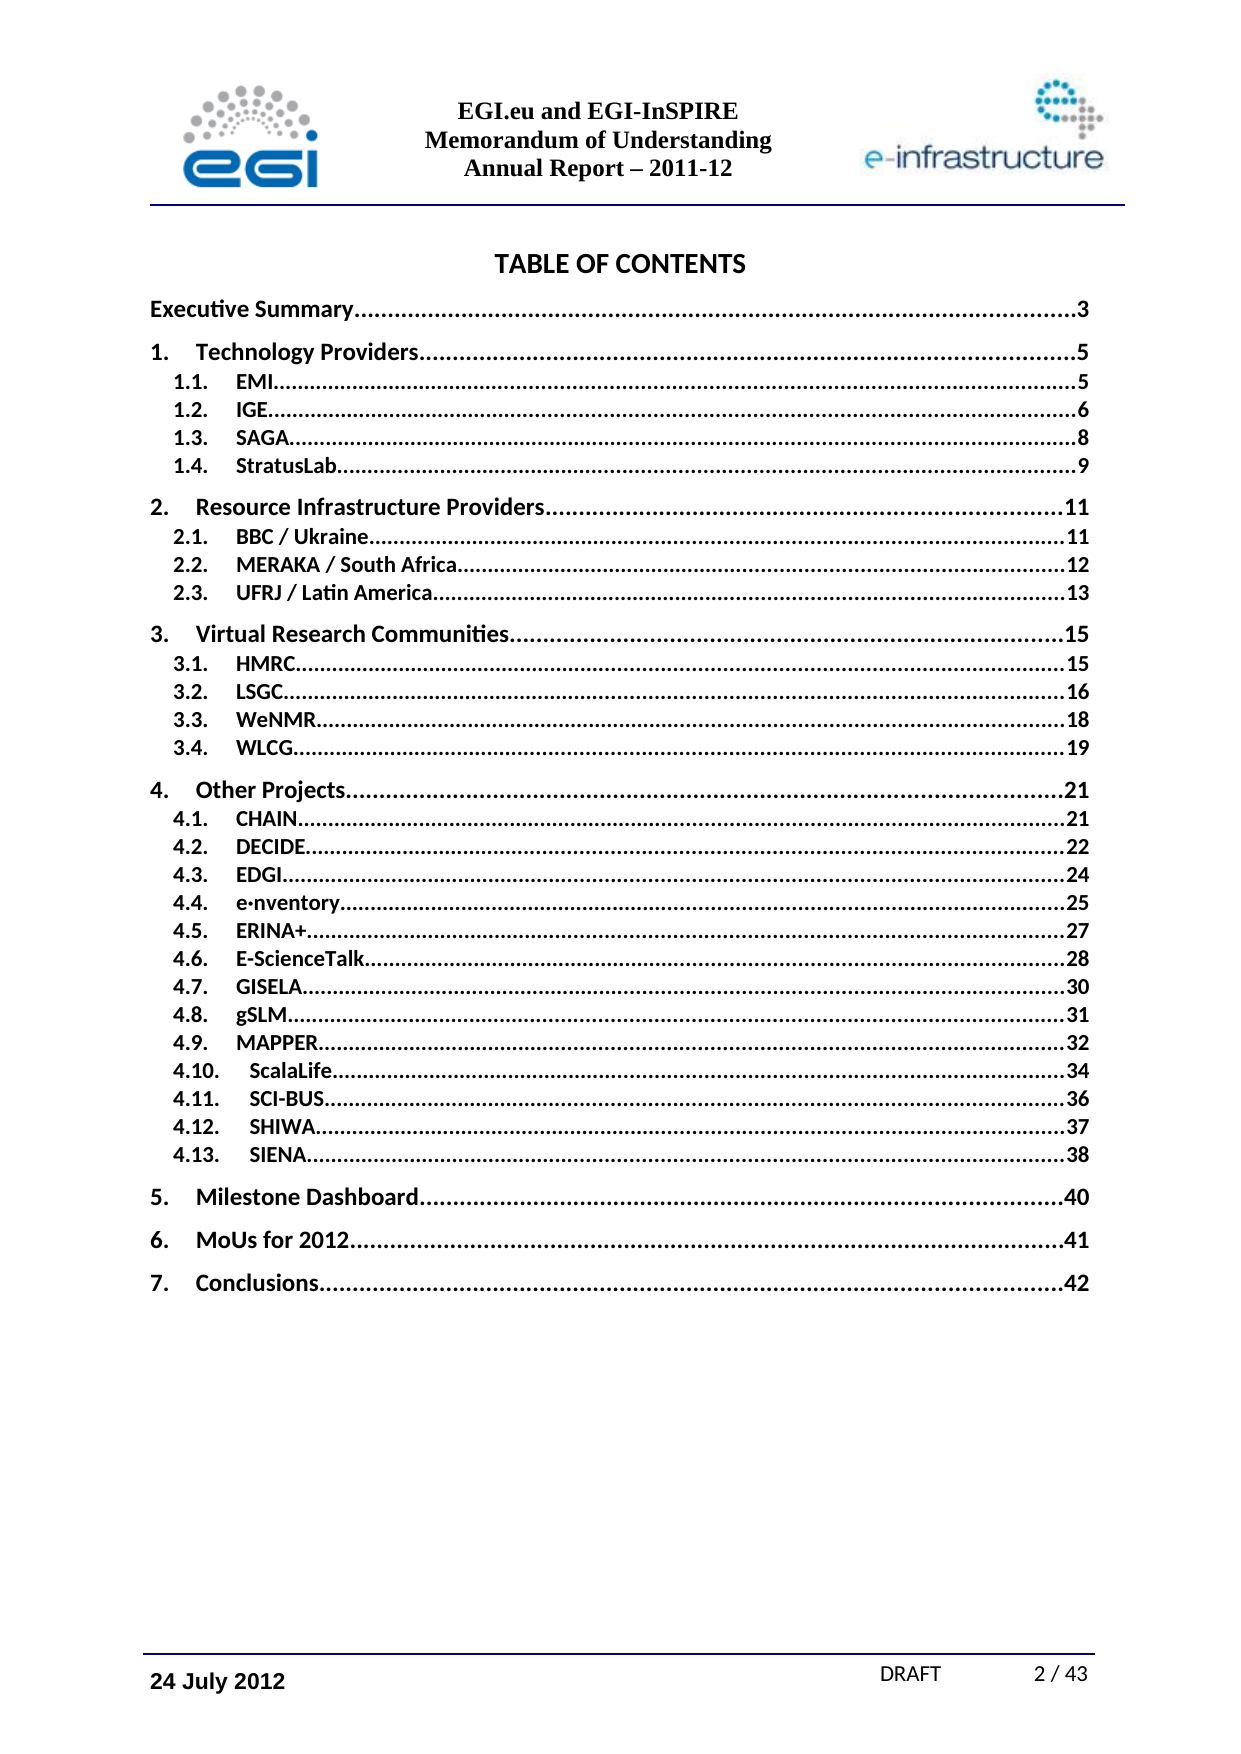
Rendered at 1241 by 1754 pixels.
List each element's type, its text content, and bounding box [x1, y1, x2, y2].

text 2.2. MERAKA / South Africa 12 [173, 550, 1090, 578]
text 2. Resource Infrastructure Providers 11 [150, 492, 1090, 522]
text 4. Other Projects 21 [150, 774, 1090, 804]
text 3.1. HMRC 15 [173, 649, 1090, 677]
text 7. Conclusions 42 [150, 1267, 1090, 1298]
text Executive Summary 3 [150, 293, 1090, 324]
text 4.5. ERINA+ 27 [173, 916, 1090, 944]
text 4.8. gSLM 31 [173, 1000, 1090, 1028]
text 2.3. UFRJ / Latin America 13 [173, 578, 1090, 606]
text 2.1. BBC / Ukraine 11 [173, 522, 1090, 550]
text 1.3. SAGA 8 [173, 423, 1090, 451]
text 4.12. SHIWA 37 [173, 1112, 1090, 1141]
text 3.3. WeNMR 18 [173, 705, 1090, 733]
text 3.2. LSGC 16 [173, 677, 1090, 705]
text 3.4. WLCG 19 [173, 733, 1090, 761]
text 4.3. EDGI 24 [173, 860, 1090, 888]
text 1. Technology Providers 5 [150, 336, 1090, 367]
text 1.1. EMI 5 [173, 367, 1090, 395]
text 4.4. e·nventory 25 [173, 888, 1090, 916]
picture [157, 77, 345, 196]
text 3. Virtual Research Communities 15 [150, 619, 1090, 649]
text 6. MoUs for 2012 41 [150, 1224, 1090, 1254]
text TABLE OF CONTENTS [150, 245, 1090, 281]
text 1.4. StratusLab 9 [173, 451, 1090, 479]
text 4.13. SIENA 38 [173, 1141, 1090, 1168]
text 1.2. IGE 6 [173, 395, 1090, 423]
text 4.10. ScalaLife 34 [173, 1056, 1090, 1084]
text 5. Milestone Dashboard 40 [150, 1181, 1090, 1212]
text 4.7. GISELA 30 [173, 972, 1090, 1000]
text 4.6. E-ScienceTalk 28 [173, 944, 1090, 972]
text 4.11. SCI-BUS 36 [173, 1084, 1090, 1112]
text 4.1. CHAIN 21 [173, 804, 1090, 832]
text 4.9. MAPPER 32 [173, 1028, 1090, 1056]
text 4.2. DECIDE 22 [173, 832, 1090, 860]
picture [859, 73, 1110, 176]
